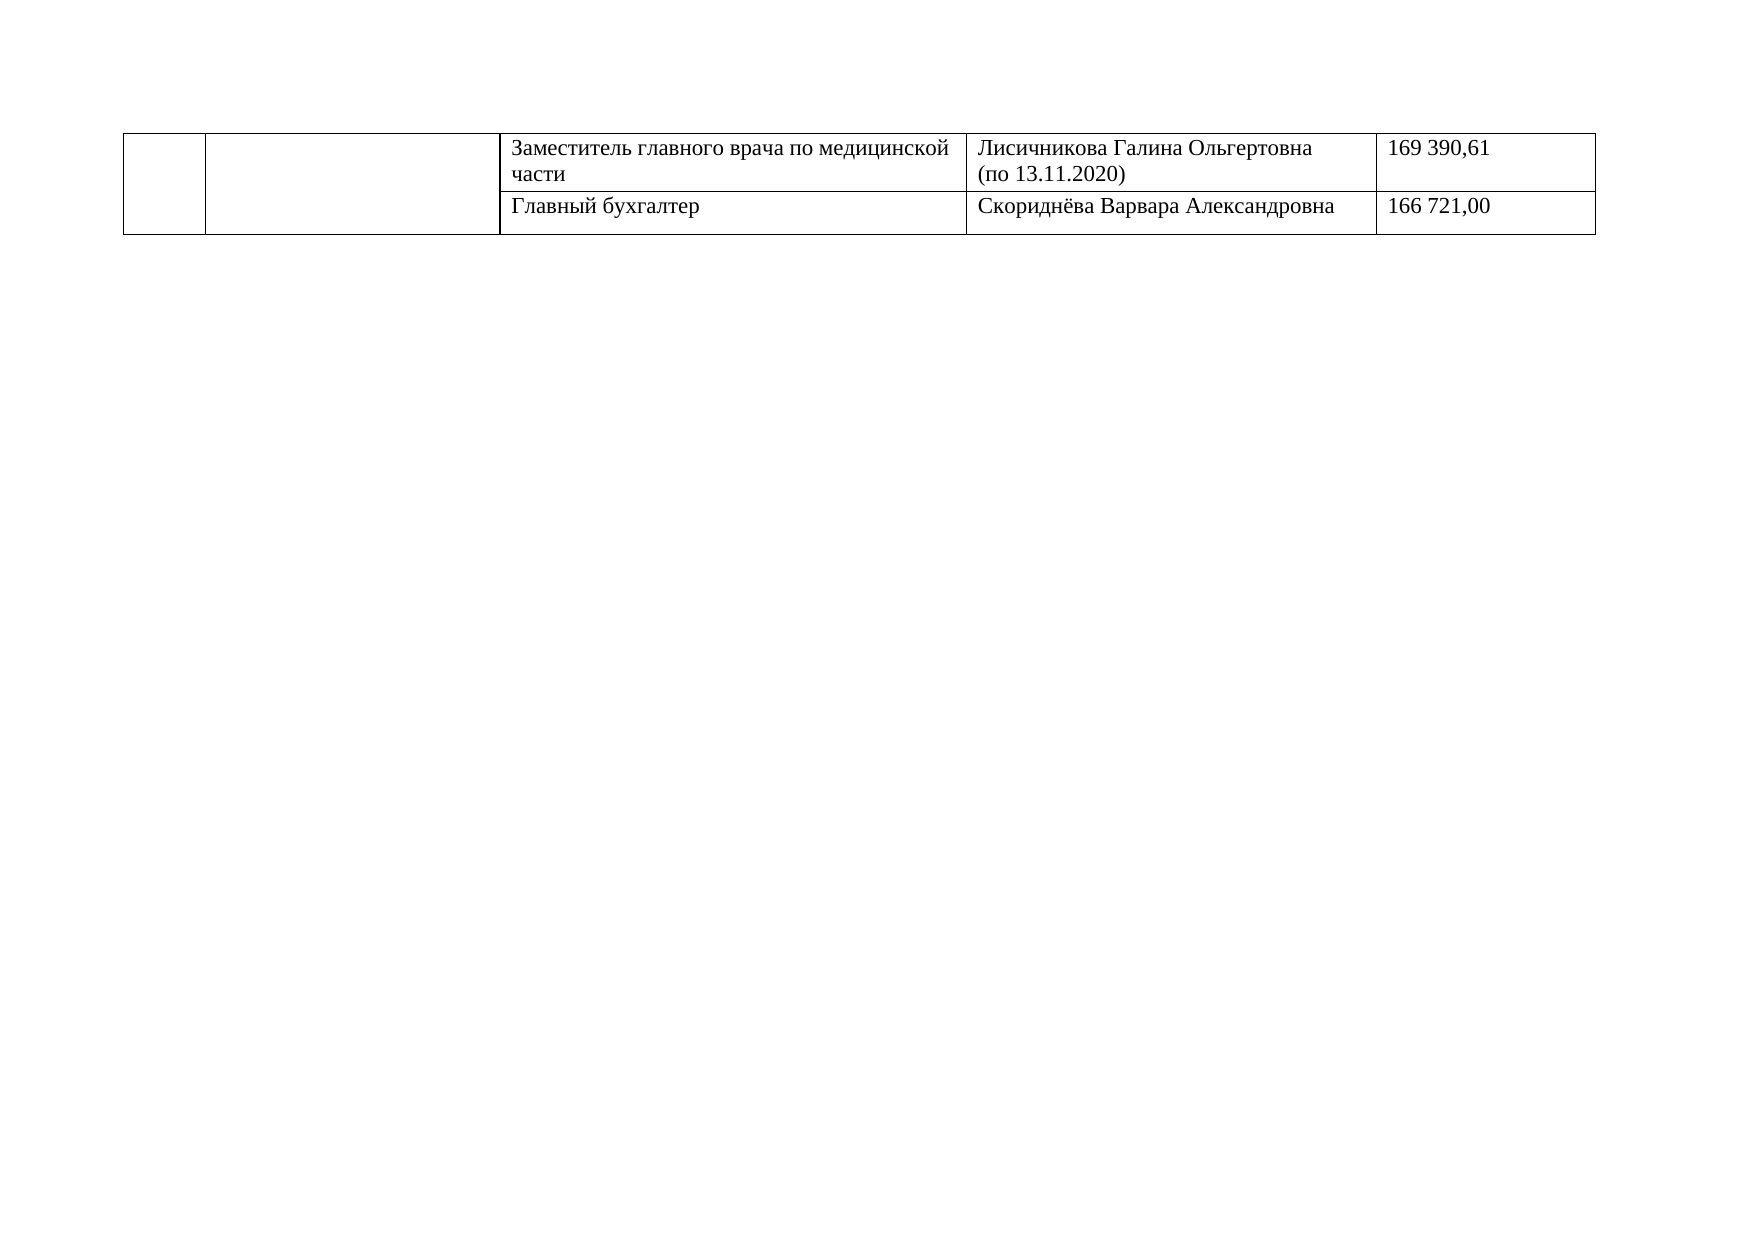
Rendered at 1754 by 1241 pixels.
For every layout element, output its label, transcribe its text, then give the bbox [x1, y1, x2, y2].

table_cell Заместитель главного врача по медицинской части [501, 134, 966, 191]
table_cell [206, 134, 499, 234]
table_cell Главный бухгалтер [501, 192, 966, 234]
table_cell Лисичникова Галина Ольгертовна (по 13.11.2020) [967, 134, 1376, 191]
table_cell 169 390,61 [1377, 134, 1595, 191]
table_cell Скориднёва Варвара Александровна [967, 192, 1376, 234]
table_cell 17 [124, 134, 205, 234]
table_cell 166 721,00 [1377, 192, 1595, 234]
